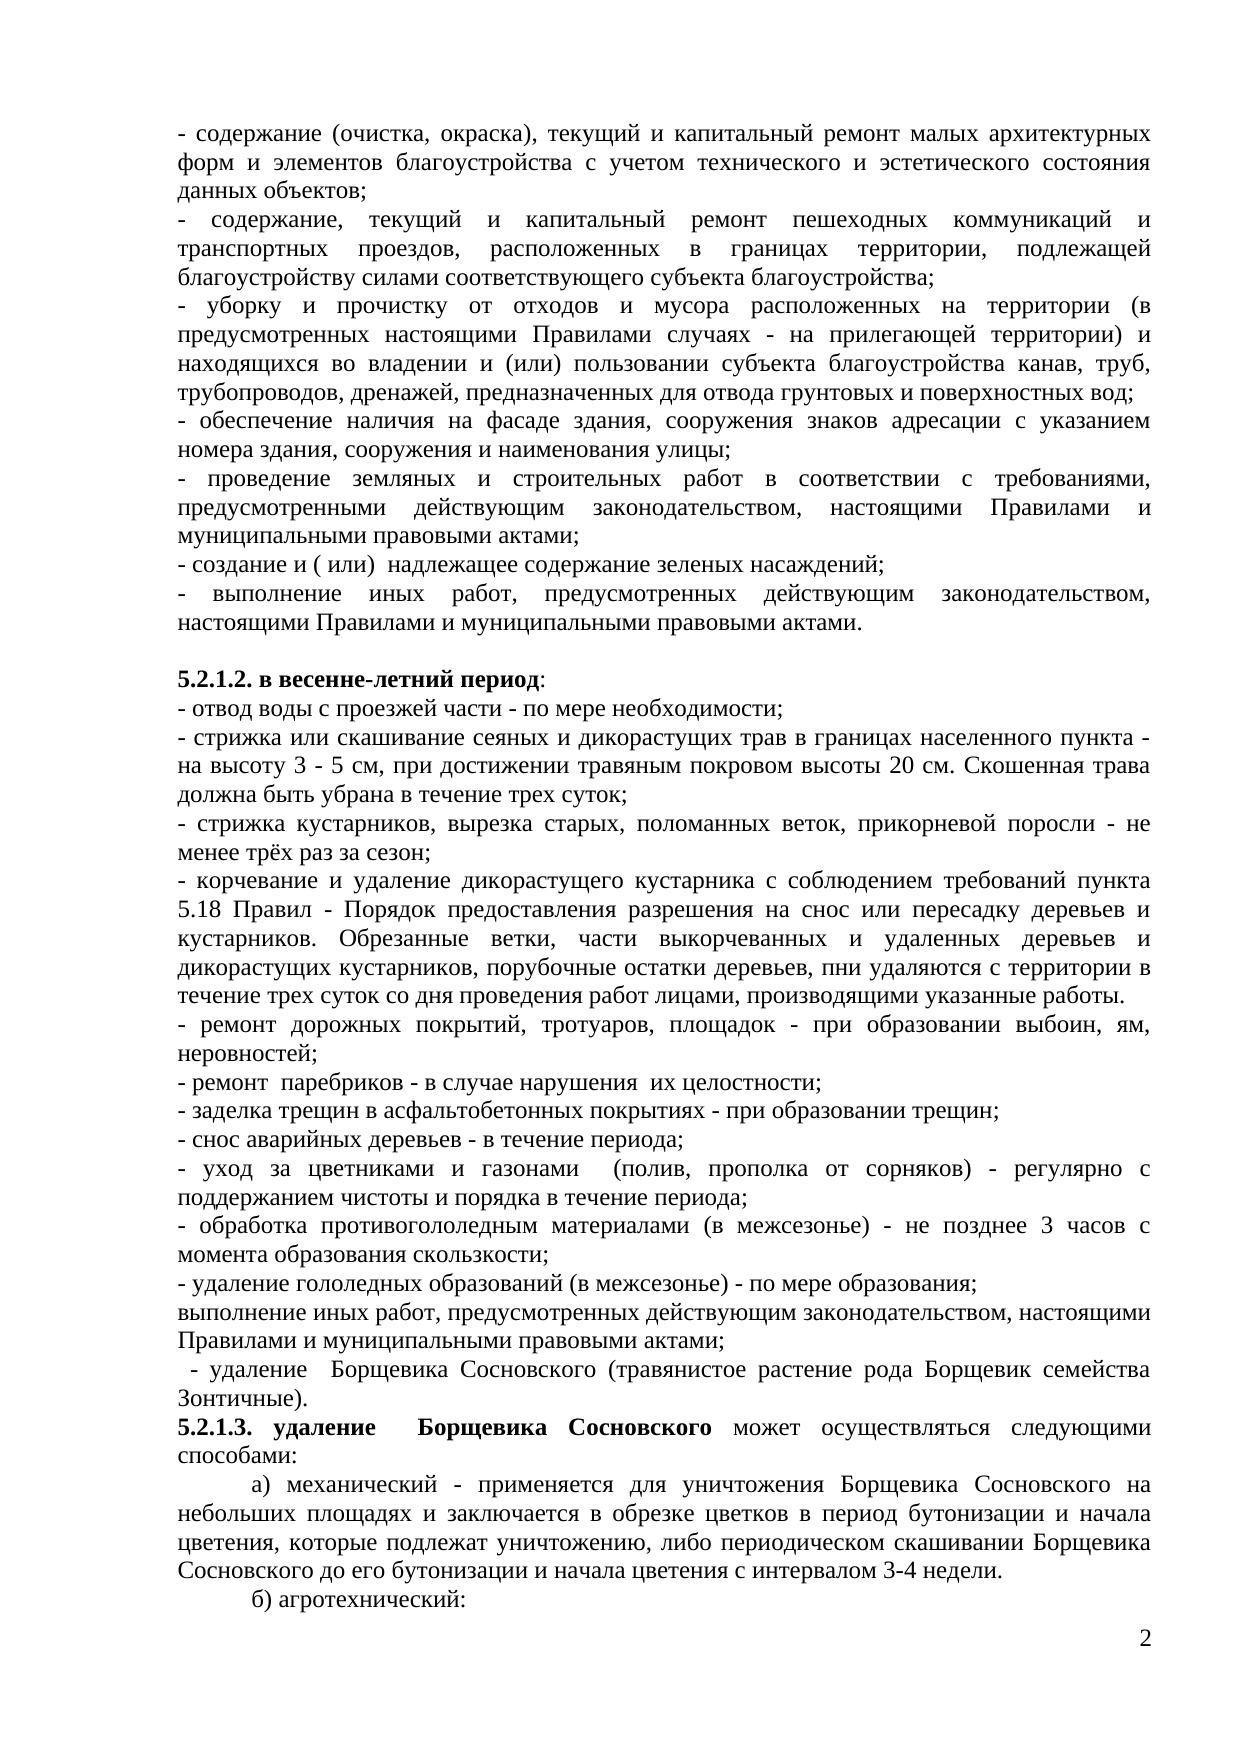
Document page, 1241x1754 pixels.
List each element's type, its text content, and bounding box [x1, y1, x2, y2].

text - ремонт дорожных покрытий, тротуаров, площадок - при образовании выбоин, ям, неровностей; [177, 1009, 1152, 1067]
text - создание и ( или) надлежащее содержание зеленых насаждений; [177, 549, 1152, 578]
text - заделка трещин в асфальтобетонных покрытиях - при образовании трещин; [177, 1096, 1152, 1124]
text - удаление Борщевика Сосновского (травянистое растение рода Борщевик семейства Зонтичные). [177, 1354, 1152, 1412]
text а) механический - применяется для уничтожения Борщевика Сосновского на небольших площадях и заключается в обрезке цветков в период бутонизации и начала цветения, которые подлежат уничтожению, либо периодическом скашивании Борщевика Сосновского до его бутонизации и начала цветения с интервалом 3-4 недели. [177, 1469, 1152, 1584]
text выполнение иных работ, предусмотренных действующим законодательством, настоящими Правилами и муниципальными правовыми актами; [177, 1297, 1152, 1354]
text - уборку и прочистку от отходов и мусора расположенных на территории (в предусмотренных настоящими Правилами случаях - на прилегающей территории) и находящихся во владении и (или) пользовании субъекта благоустройства канав, труб, трубопроводов, дренажей, предназначенных для отвода грунтовых и поверхностных вод; [177, 291, 1152, 406]
text 5.2.1.2. в весенне-летний период: [177, 664, 1152, 693]
text - удаление гололедных образований (в межсезонье) - по мере образования; [177, 1268, 1152, 1297]
text - содержание, текущий и капитальный ремонт пешеходных коммуникаций и транспортных проездов, расположенных в границах территории, подлежащей благоустройству силами соответствующего субъекта благоустройства; [177, 204, 1152, 291]
text - стрижка или скашивание сеяных и дикорастущих трав в границах населенного пункта - на высоту 3 - 5 см, при достижении травяным покровом высоты 20 см. Скошенная трава должна быть убрана в течение трех суток; [177, 722, 1152, 808]
text б) агротехнический: [177, 1584, 1152, 1613]
text - содержание (очистка, окраска), текущий и капитальный ремонт малых архитектурных форм и элементов благоустройства с учетом технического и эстетического состояния данных объектов; [177, 118, 1152, 204]
text - ремонт паребриков - в случае нарушения их целостности; [177, 1067, 1152, 1096]
text - обработка противогололедным материалами (в межсезонье) - не позднее 3 часов с момента образования скользкости; [177, 1211, 1152, 1268]
text - уход за цветниками и газонами (полив, прополка от сорняков) - регулярно с поддержанием чистоты и порядка в течение периода; [177, 1153, 1152, 1211]
text - корчевание и удаление дикорастущего кустарника с соблюдением требований пункта 5.18 Правил - Порядок предоставления разрешения на снос или пересадку деревьев и кустарников. Обрезанные ветки, части выкорчеванных и удаленных деревьев и дикорастущих кустарников, порубочные остатки деревьев, пни удаляются с территории в течение трех суток со дня проведения работ лицами, производящими указанные работы. [177, 866, 1152, 1009]
text - обеспечение наличия на фасаде здания, сооружения знаков адресации с указанием номера здания, сооружения и наименования улицы; [177, 406, 1152, 463]
text - отвод воды с проезжей части - по мере необходимости; [177, 693, 1152, 722]
text 5.2.1.3. удаление Борщевика Сосновского может осуществляться следующими способами: [177, 1412, 1152, 1469]
text - стрижка кустарников, вырезка старых, поломанных веток, прикорневой поросли - не менее трёх раз за сезон; [177, 808, 1152, 866]
text - снос аварийных деревьев - в течение периода; [177, 1124, 1152, 1153]
text - выполнение иных работ, предусмотренных действующим законодательством, настоящими Правилами и муниципальными правовыми актами. [177, 578, 1152, 636]
text - проведение земляных и строительных работ в соответствии с требованиями, предусмотренными действующим законодательством, настоящими Правилами и муниципальными правовыми актами; [177, 463, 1152, 549]
